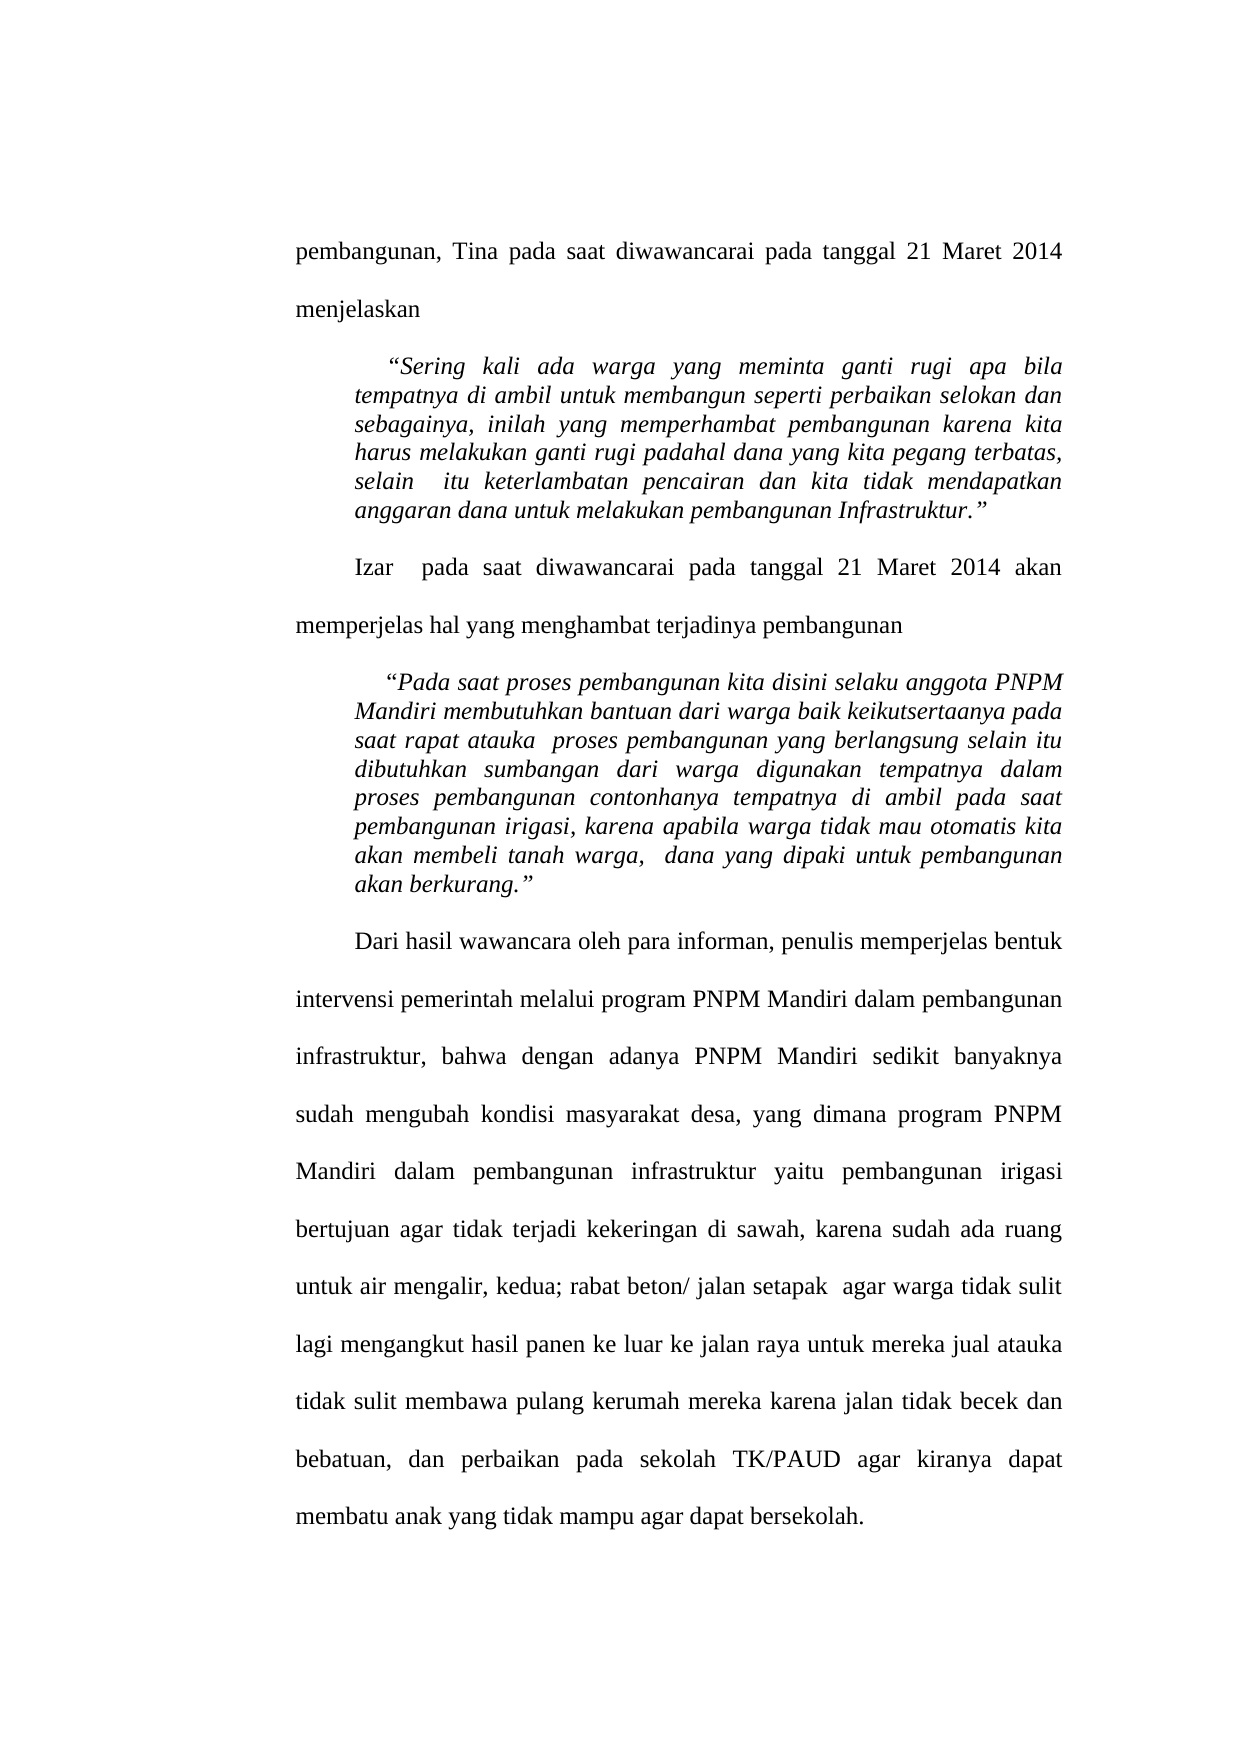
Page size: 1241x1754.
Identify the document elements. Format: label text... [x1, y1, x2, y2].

text Dari hasil wawancara oleh para informan, penulis memperjelas bentuk intervensi pemerintah melalui program PNPM Mandiri dalam pembangunan infrastruktur, bahwa dengan adanya PNPM Mandiri sedikit banyaknya sudah mengubah kondisi masyarakat desa, yang dimana program PNPM Mandiri dalam pembangunan infrastruktur yaitu pembangunan irigasi bertujuan agar tidak terjadi kekeringan di sawah, karena sudah ada ruang untuk air mengalir, kedua; rabat beton/ jalan setapak agar warga tidak sulit lagi mengangkut hasil panen ke luar ke jalan raya untuk mereka jual atauka tidak sulit membawa pulang kerumah mereka karena jalan tidak becek dan bebatuan, dan perbaikan pada sekolah TK/PAUD agar kiranya dapat membatu anak yang tidak mampu agar dapat bersekolah. [295, 926, 1063, 1530]
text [295, 236, 1063, 322]
text Izar pada saat diwawancarai pada tanggal 21 Maret 2014 akan memperjelas hal yang menghambat terjadinya pembangunan [295, 552, 1063, 639]
text “Sering kali ada warga yang meminta ganti rugi apa bila tempatnya di ambil untuk membangun seperti perbaikan selokan dan sebagainya, inilah yang memperhambat pembangunan karena kita harus melakukan ganti rugi padahal dana yang kita pegang terbatas, selain itu keterlambatan pencairan dan kita tidak mendapatkan anggaran dana untuk melakukan pembangunan Infrastruktur.” [354, 351, 1063, 524]
text “Pada saat proses pembangunan kita disini selaku anggota PNPM Mandiri membutuhkan bantuan dari warga baik keikutsertaanya pada saat rapat atauka proses pembangunan yang berlangsung selain itu dibutuhkan sumbangan dari warga digunakan tempatnya dalam proses pembangunan contonhanya tempatnya di ambil pada saat pembangunan irigasi, karena apabila warga tidak mau otomatis kita akan membeli tanah warga, dana yang dipaki untuk pembangunan akan berkurang.” [354, 667, 1063, 897]
